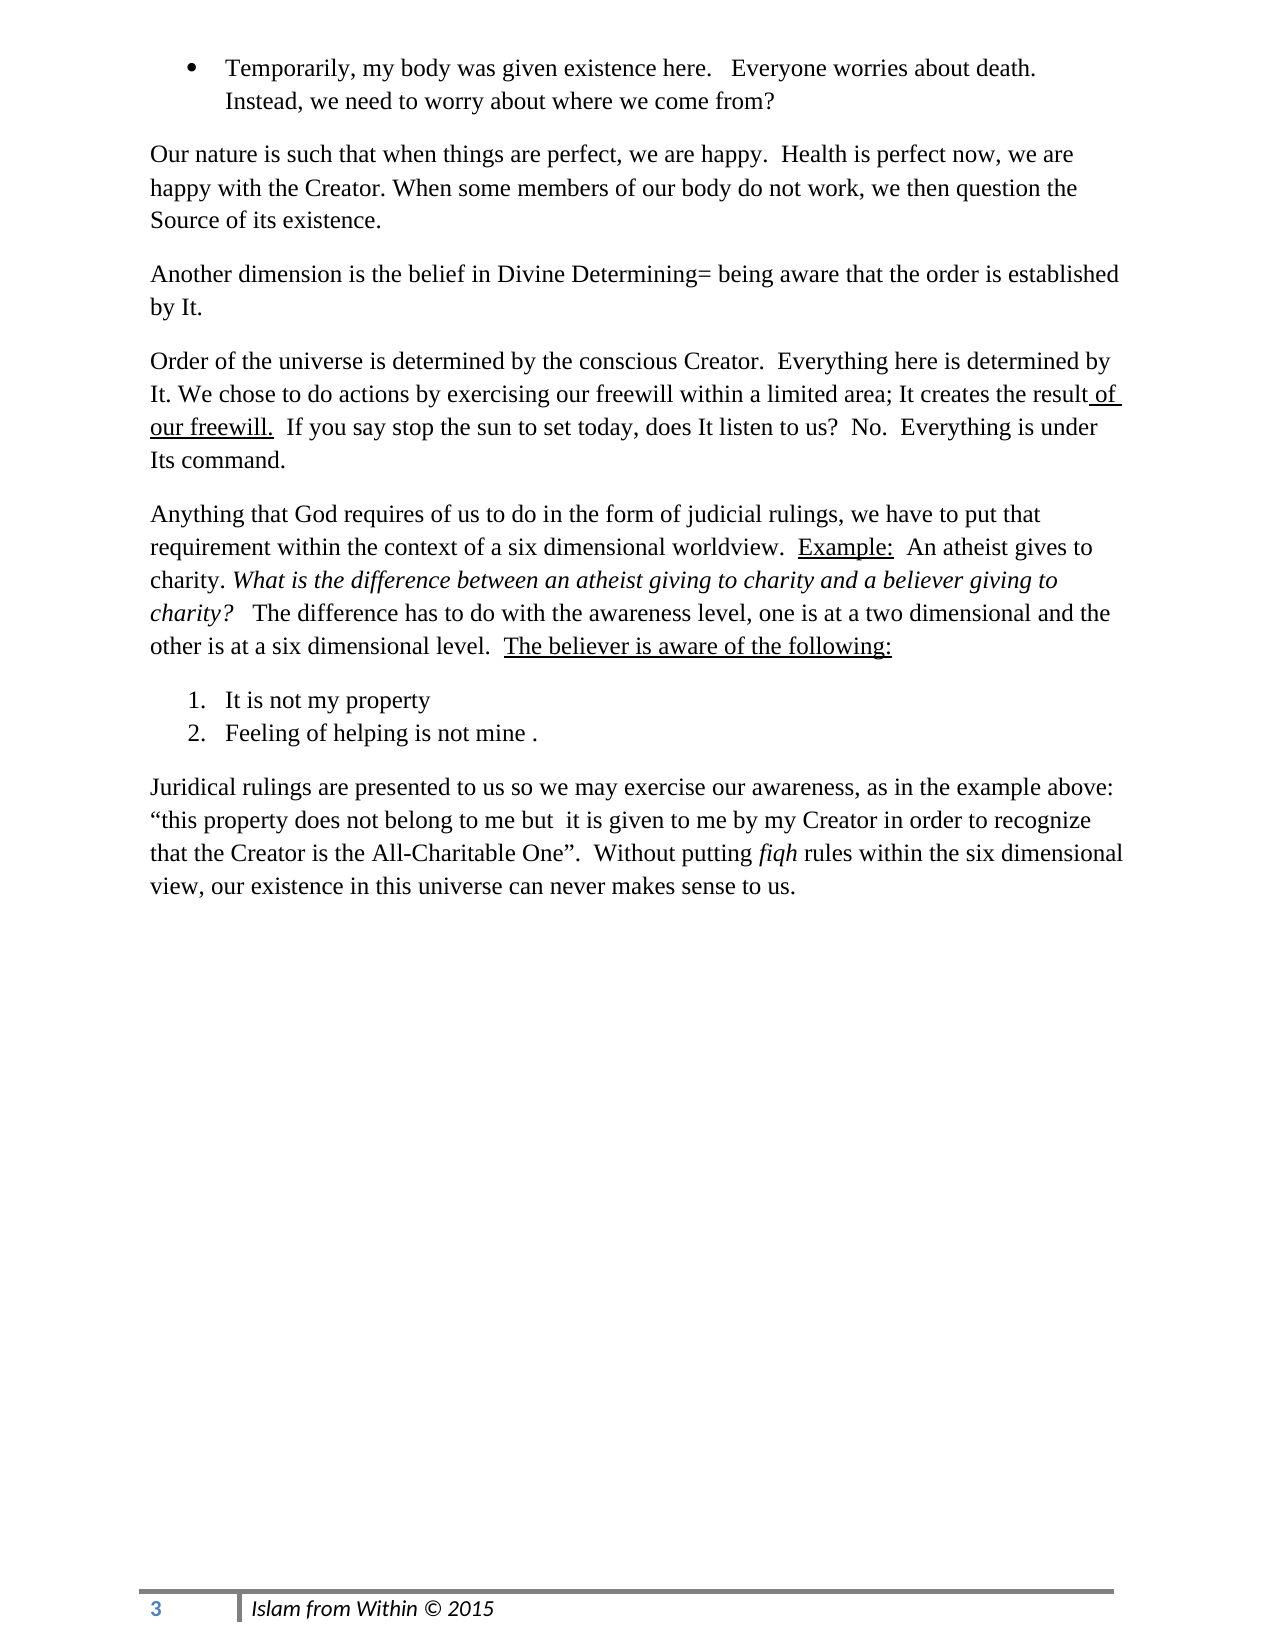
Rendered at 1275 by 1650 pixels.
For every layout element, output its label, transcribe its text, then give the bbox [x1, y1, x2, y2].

text Another dimension is the belief in Divine Determining= being aware that the order is established by It. [150, 259, 1125, 321]
list Temporarily, my body was given existence here. Everyone worries about death. Instead, we need to worry about where we come from? [187, 53, 1125, 114]
text Anything that God requires of us to do in the form of judicial rulings, we have to put that requirement within the context of a six dimensional worldview. Example: An atheist gives to charity. What is the difference between an atheist giving to charity and a believer giving to charity? The difference has to do with the awareness level, one is at a two dimensional and the other is at a six dimensional level. The believer is aware of the following: [150, 499, 1125, 660]
text Juridical rulings are presented to us so we may exercise our awareness, as in the example above: “this property does not belong to me but it is given to me by my Creator in order to recognize that the Creator is the All-Charitable One”. Without putting fiqh rules within the six dimensional view, our existence in this universe can never makes sense to us. [150, 772, 1125, 900]
text Order of the universe is determined by the conscious Creator. Everything here is determined by It. We chose to do actions by exercising our freewill within a limited area; It creates the result of our freewill. If you say stop the sun to set today, does It listen to us? No. Everything is under Its command. [150, 346, 1125, 474]
text Our nature is such that when things are perfect, we are happy. Health is perfect now, we are happy with the Creator. When some members of our body do not work, we then question the Source of its existence. [150, 139, 1125, 234]
list It is not my property [187, 685, 1125, 714]
list Feeling of helping is not mine . [187, 718, 1125, 747]
